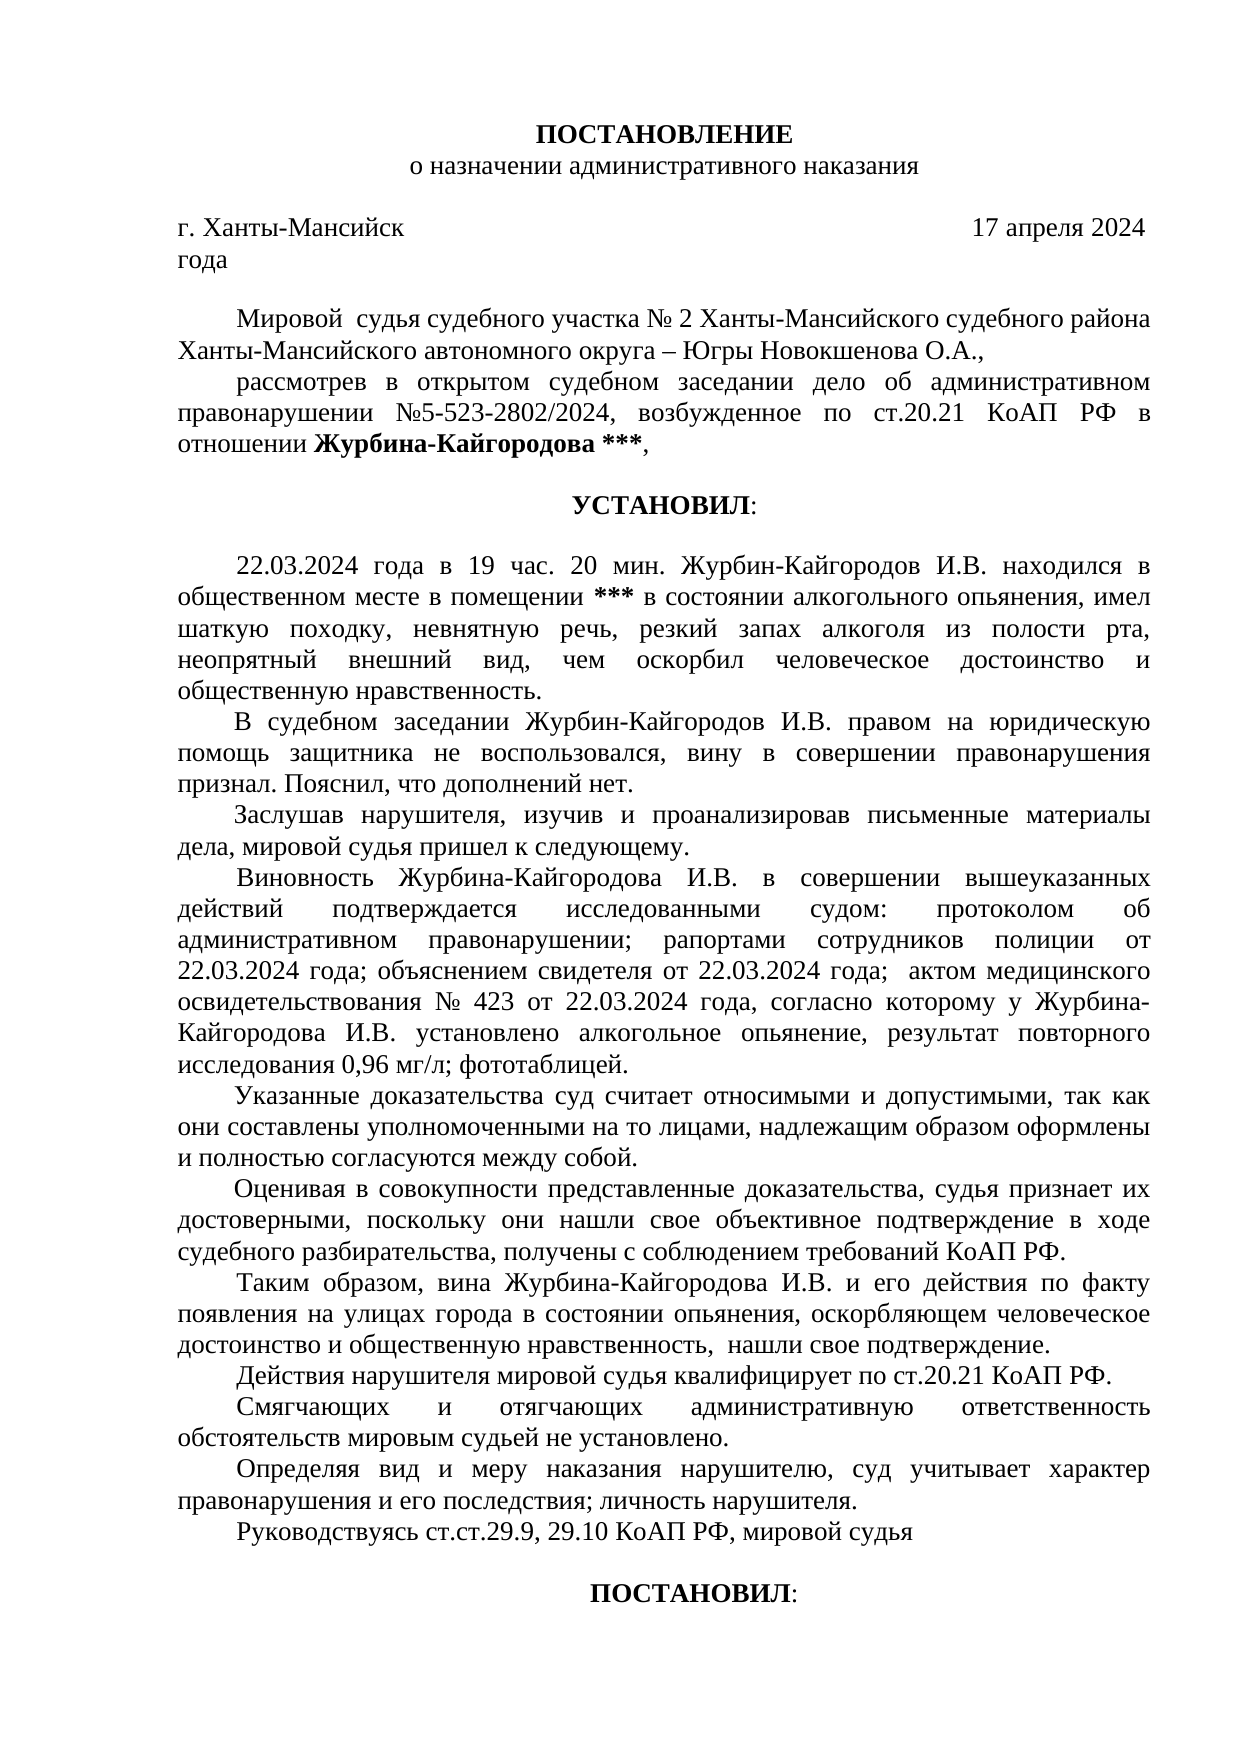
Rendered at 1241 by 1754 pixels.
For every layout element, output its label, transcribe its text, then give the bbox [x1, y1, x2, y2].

text Виновность Журбина-Кайгородова И.В. в совершении вышеуказанных действий подтверждается исследованными судом: протоколом об административном правонарушении; рапортами сотрудников полиции от 22.03.2024 года; объяснением свидетеля от 22.03.2024 года; актом медицинского освидетельствования № 423 от 22.03.2024 года, согласно которому у Журбина-Кайгородова И.В. установлено алкогольное опьянение, результат повторного исследования 0,96 мг/л; фототаблицей. [177, 861, 1152, 1079]
text Заслушав нарушителя, изучив и проанализировав письменные материалы дела, мировой судья пришел к следующему. [177, 798, 1152, 861]
text о назначении административного наказания [177, 149, 1152, 180]
title ПОСТАНОВЛЕНИЕ [177, 118, 1152, 149]
text Смягчающих и отягчающих административную ответственность обстоятельств мировым судьей не установлено. [177, 1390, 1152, 1453]
text Таким образом, вина Журбина-Кайгородова И.В. и его действия по факту появления на улицах города в состоянии опьянения, оскорбляющем человеческое достоинство и общественную нравственность, нашли свое подтверждение. [177, 1266, 1152, 1359]
text Руководствуясь ст.ст.29.9, 29.10 КоАП РФ, мировой судья [177, 1515, 1152, 1546]
text ПОСТАНОВИЛ: [177, 1577, 1152, 1608]
text Определяя вид и меру наказания нарушителю, суд учитывает характер правонарушения и его последствия; личность нарушителя. [177, 1453, 1152, 1515]
text В судебном заседании Журбин-Кайгородов И.В. правом на юридическую помощь защитника не воспользовался, вину в совершении правонарушения признал. Пояснил, что дополнений нет. [177, 705, 1152, 798]
text 22.03.2024 года в 19 час. 20 мин. Журбин-Кайгородов И.В. находился в общественном месте в помещении *** в состоянии алкогольного опьянения, имел шаткую походку, невнятную речь, резкий запах алкоголя из полости рта, неопрятный внешний вид, чем оскорбил человеческое достоинство и общественную нравственность. [177, 549, 1152, 705]
text г. Ханты-Мансийск 17 апреля 2024 года [177, 212, 1152, 274]
text Указанные доказательства суд считает относимыми и допустимыми, так как они составлены уполномоченными на то лицами, надлежащим образом оформлены и полностью согласуются между собой. [177, 1079, 1152, 1172]
text рассмотрев в открытом судебном заседании дело об административном правонарушении №5-523-2802/2024, возбужденное по ст.20.21 КоАП РФ в отношении Журбина-Кайгородова ***, [177, 365, 1152, 458]
text Мировой судья судебного участка № 2 Ханты-Мансийского судебного района Ханты-Мансийского автономного округа – Югры Новокшенова О.А., [177, 303, 1152, 365]
text Действия нарушителя мировой судья квалифицирует по ст.20.21 КоАП РФ. [177, 1359, 1152, 1390]
text УСТАНОВИЛ: [177, 489, 1152, 521]
text Оценивая в совокупности представленные доказательства, судья признает их достоверными, поскольку они нашли свое объективное подтверждение в ходе судебного разбирательства, получены с соблюдением требований КоАП РФ. [177, 1172, 1152, 1266]
